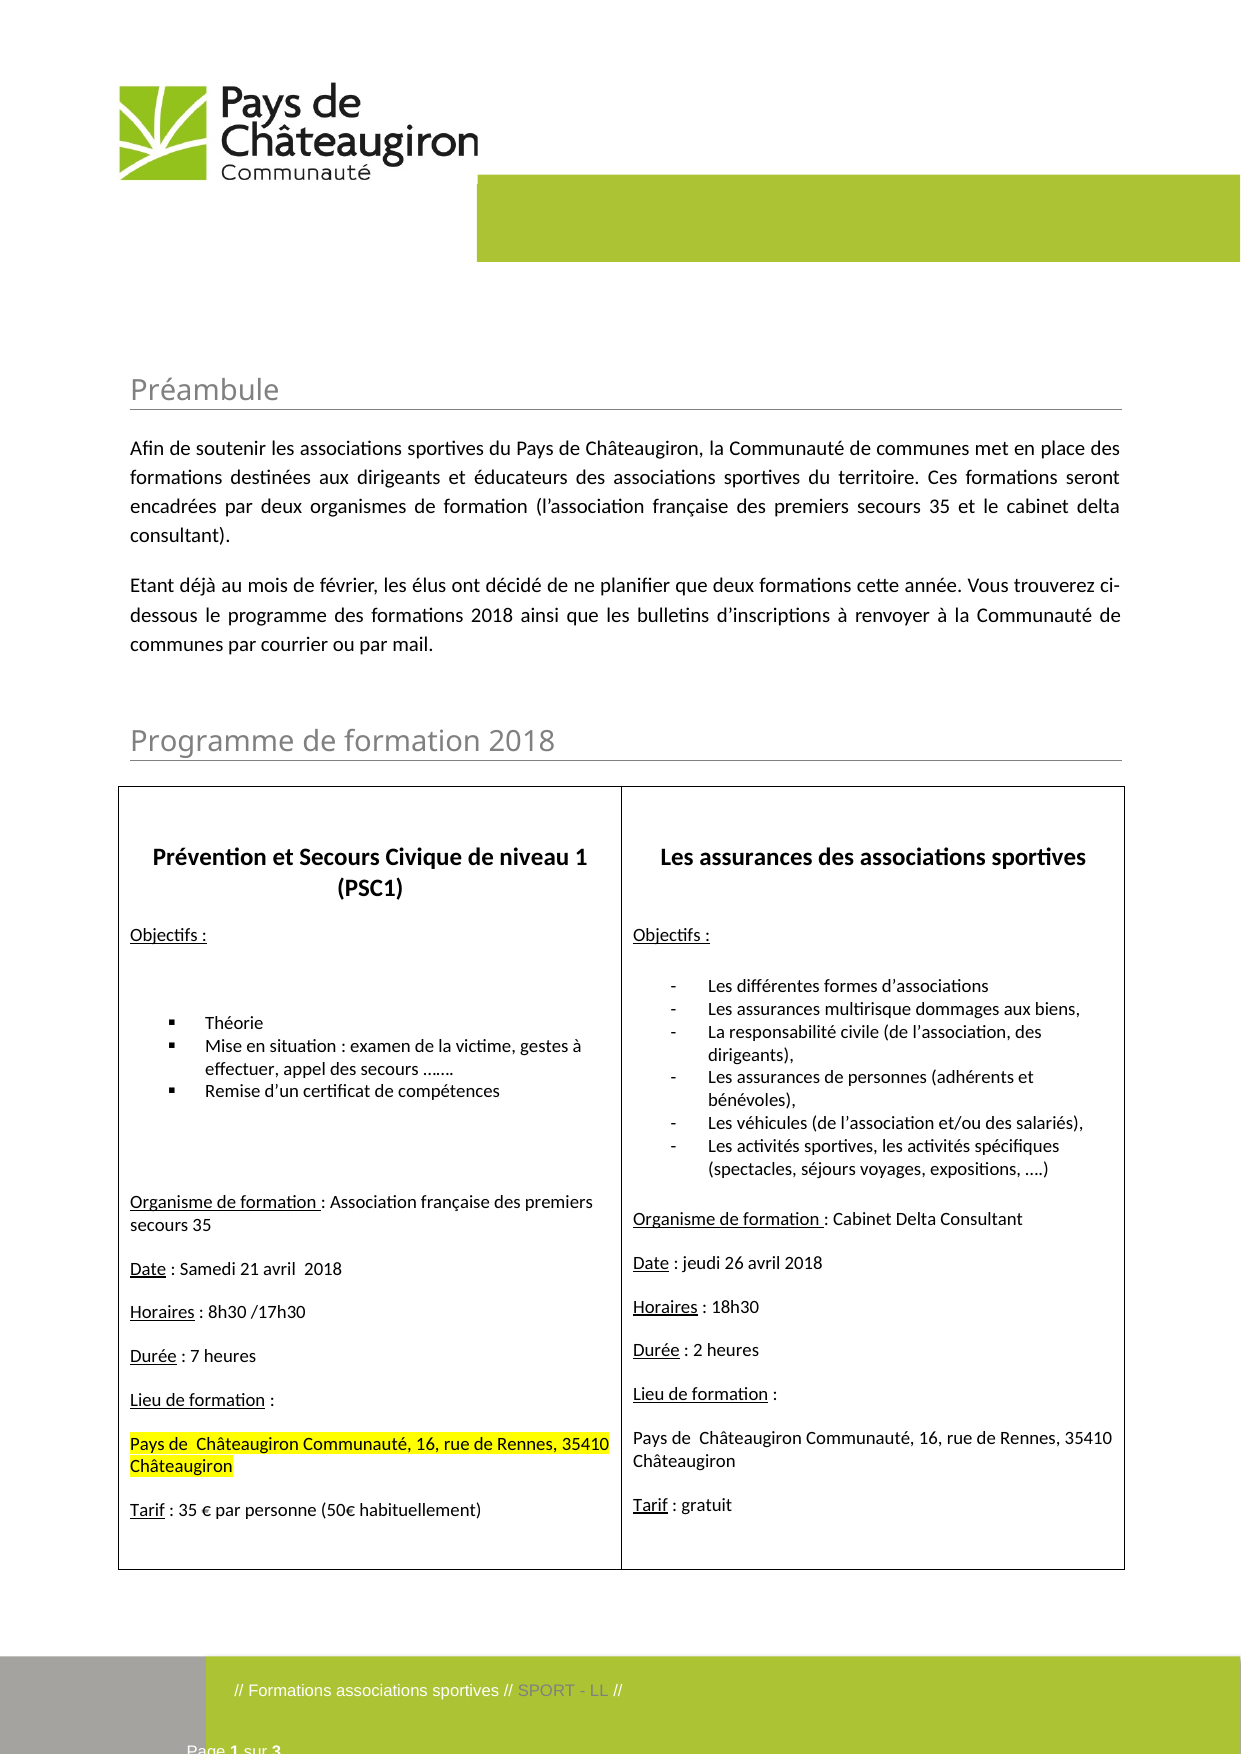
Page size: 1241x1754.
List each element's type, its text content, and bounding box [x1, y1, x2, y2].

text Programme de formation 2018 [130, 721, 1122, 760]
table_header Prévention et Secours Civique de niveau 1 (PSC1) Objectifs : Théorie Mise en situation : examen de la victime, gestes à effectuer, appel des secours ……. Remise d’un certificat de compétences Organisme de formation : Association française des premiers secours 35 Date : Samedi 21 avril 2018 Horaires : 8h30 /17h30 Durée : 7 heures Lieu de formation : Pays de Châteaugiron Communauté, 16, rue de Rennes, 35410 Châteaugiron Tarif : 35 € par personne (50€ habituellement) [119, 787, 621, 1569]
text Afin de soutenir les associations sportives du Pays de Châteaugiron, la Communauté de communes met en place des formations destinées aux dirigeants et éducateurs des associations sportives du territoire. Ces formations seront encadrées par deux organismes de formation (l’association française des premiers secours 35 et le cabinet delta consultant). [130, 435, 1122, 548]
text Préambule [130, 369, 1122, 409]
picture [116, 82, 478, 184]
text Etant déjà au mois de février, les élus ont décidé de ne planifier que deux formations cette année. Vous trouverez ci-dessous le programme des formations 2018 ainsi que les bulletins d’inscriptions à renvoyer à la Communauté de communes par courrier ou par mail. [130, 573, 1122, 656]
table_header Les assurances des associations sportives Objectifs : Les différentes formes d’associations Les assurances multirisque dommages aux biens, La responsabilité civile (de l’association, des dirigeants), Les assurances de personnes (adhérents et bénévoles), Les véhicules (de l’association et/ou des salariés), Les activités sportives, les activités spécifiques (spectacles, séjours voyages, expositions, ….) Organisme de formation : Cabinet Delta Consultant Date : jeudi 26 avril 2018 Horaires : 18h30 Durée : 2 heures Lieu de formation : Pays de Châteaugiron Communauté, 16, rue de Rennes, 35410 Châteaugiron Tarif : gratuit [622, 787, 1124, 1569]
